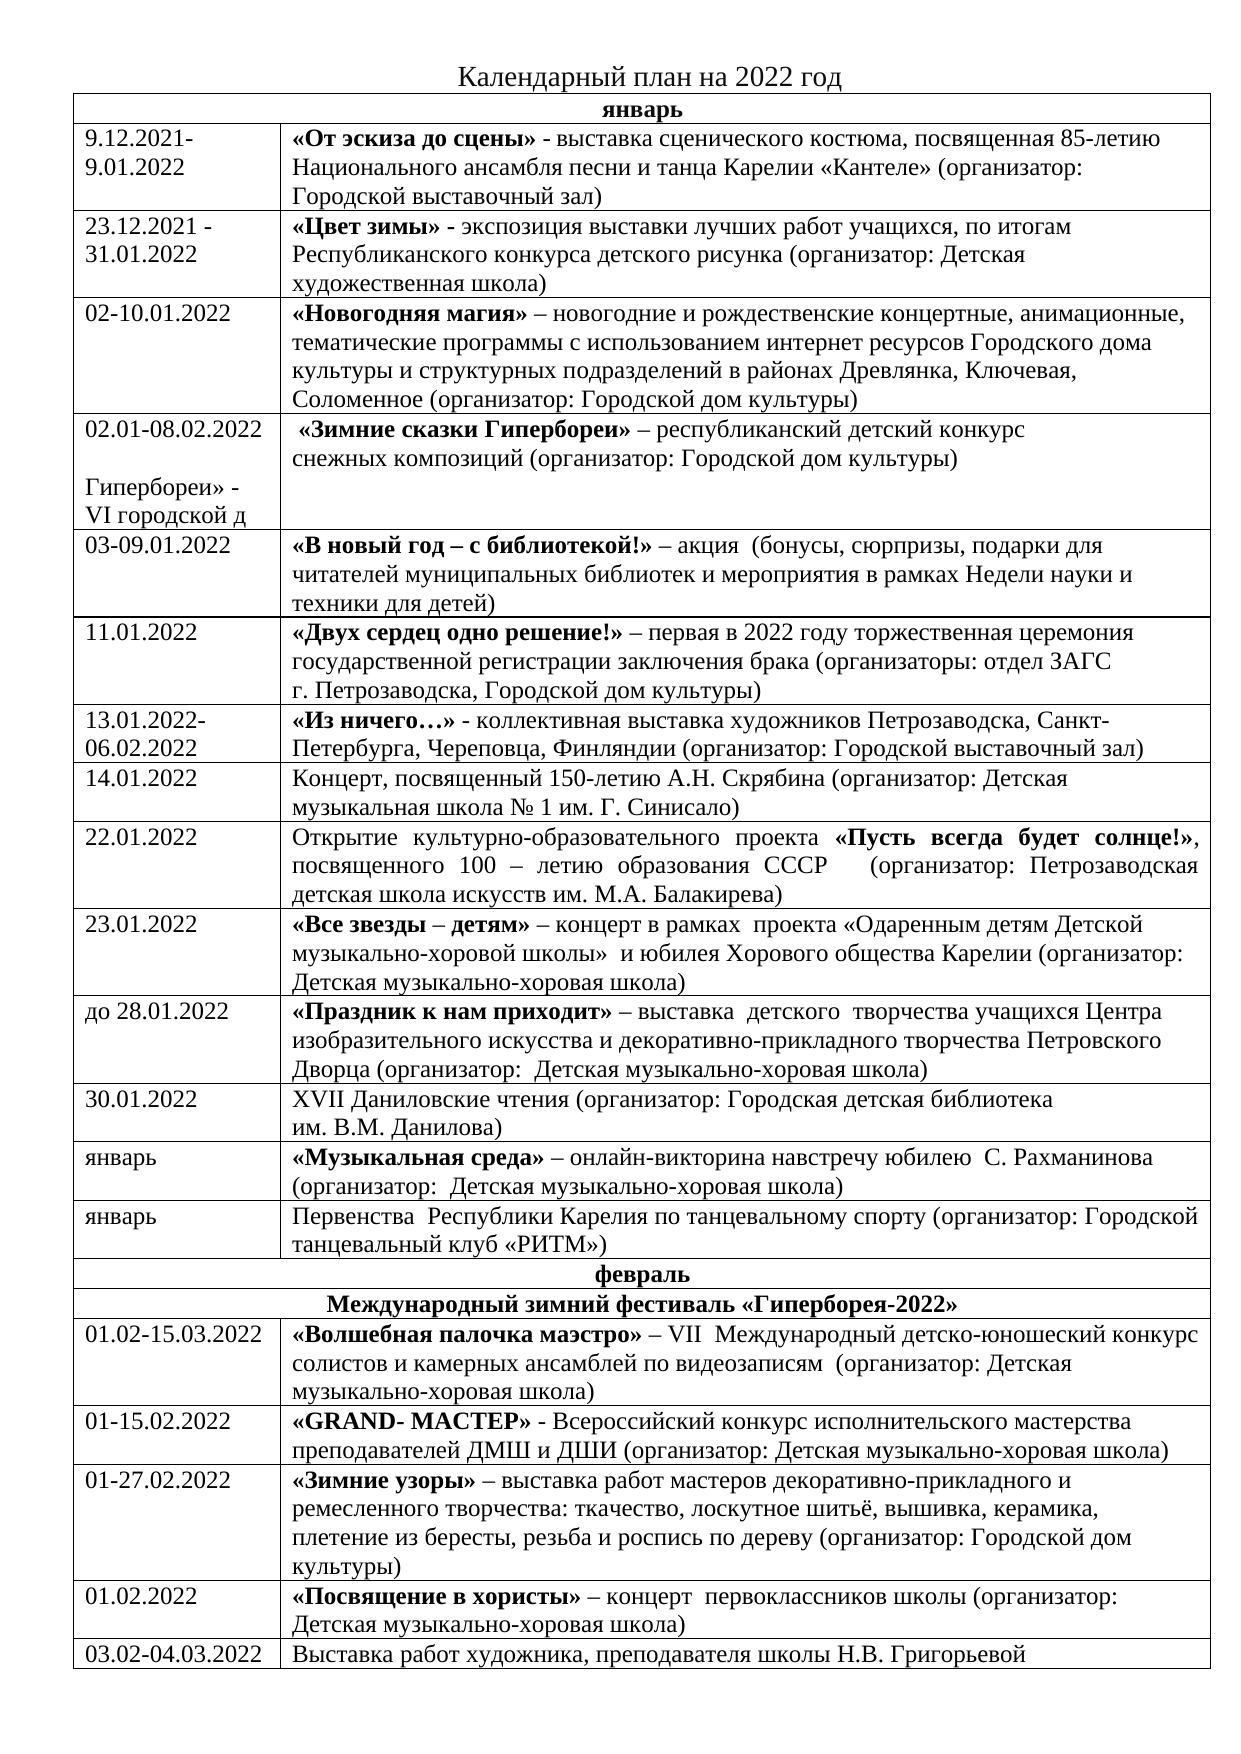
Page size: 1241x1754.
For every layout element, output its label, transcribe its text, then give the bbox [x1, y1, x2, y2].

table_cell «Все звезды – детям» – концерт в рамках проекта «Одаренным детям Детской музыкально-хоровой школы» и юбилея Хорового общества Карелии (организатор: Детская музыкально-хоровая школа) [281, 909, 1210, 995]
table_cell «Из ничего…» - коллективная выставка художников Петрозаводска, Санкт-Петербурга, Череповца, Финляндии (организатор: Городской выставочный зал) [281, 705, 1210, 762]
table_cell Открытие культурно-образовательного проекта «Пусть всегда будет солнце!», посвященного 100 – летию образования СССР (организатор: Петрозаводская детская школа искусств им. М.А. Балакирева) [281, 822, 1210, 908]
table_cell 23.12.2021 - 31.01.2022 [74, 211, 280, 297]
table_cell Международный зимний фестиваль «Гиперборея-2022» [74, 1289, 1210, 1318]
table_cell XVII Даниловские чтения (организатор: Городская детская библиотека им. В.М. Данилова) [281, 1084, 1210, 1141]
table_cell 22.01.2022 [74, 822, 280, 908]
table_cell январь [74, 1201, 280, 1258]
table_cell «Цвет зимы» - экспозиция выставки лучших работ учащихся, по итогам Республиканского конкурса детского рисунка (организатор: Детская художественная школа) [281, 211, 1210, 297]
table_cell январь [74, 1142, 280, 1200]
table_cell «Зимние узоры» – выставка работ мастеров декоративно-прикладного и ремесленного творчества: ткачество, лоскутное шитьё, вышивка, керамика, плетение из бересты, резьба и роспись по дереву (организатор: Городской дом культуры) [281, 1465, 1210, 1580]
table_cell 13.01.2022- 06.02.2022 [74, 705, 280, 762]
table_cell 14.01.2022 [74, 763, 280, 821]
table_cell 03-09.01.2022 [74, 530, 280, 616]
table_header январь [74, 94, 1210, 122]
table_cell Первенства Республики Карелия по танцевальному спорту (организатор: Городской танцевальный клуб «РИТМ») [281, 1201, 1210, 1258]
table_cell «Двух сердец одно решение!» – первая в 2022 году торжественная церемония государственной регистрации заключения брака (организаторы: отдел ЗАГС г. Петрозаводска, Городской дом культуры) [281, 618, 1210, 704]
table_cell «Посвящение в хористы» – концерт первоклассников школы (организатор: Детская музыкально-хоровая школа) [281, 1581, 1210, 1638]
table_cell 23.01.2022 [74, 909, 280, 995]
table_cell до 28.01.2022 [74, 996, 280, 1083]
table_cell 01.02.2022 [74, 1581, 280, 1638]
table_cell 9.12.2021- 9.01.2022 [74, 124, 280, 210]
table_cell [281, 1639, 1210, 1668]
table_cell 01-27.02.2022 [74, 1465, 280, 1580]
table_cell «Волшебная палочка маэстро» – VII Международный детско-юношеский конкурс солистов и камерных ансамблей по видеозаписям (организатор: Детская музыкально-хоровая школа) [281, 1319, 1210, 1405]
table_cell «От эскиза до сцены» - выставка сценического костюма, посвященная 85-летию Национального ансамбля песни и танца Карелии «Кантеле» (организатор: Городской выставочный зал) [281, 124, 1210, 210]
table_cell «GRAND- МАСТЕР» - Всероссийский конкурс исполнительского мастерства преподавателей ДМШ и ДШИ (организатор: Детская музыкально-хоровая школа) [281, 1406, 1210, 1464]
table_cell Концерт, посвященный 150-летию А.Н. Скрябина (организатор: Детская музыкальная школа № 1 им. Г. Синисало) [281, 763, 1210, 821]
table_cell 11.01.2022 [74, 618, 280, 704]
table_cell «Новогодняя магия» – новогодние и рождественские концертные, анимационные, тематические программы с использованием интернет ресурсов Городского дома культуры и структурных подразделений в районах Древлянка, Ключевая, Соломенное (организатор: Городской дом культуры) [281, 298, 1210, 413]
table_cell 02-10.01.2022 [74, 298, 280, 413]
table_cell «Музыкальная среда» – онлайн-викторина навстречу юбилею С. Рахманинова (организатор: Детская музыкально-хоровая школа) [281, 1142, 1210, 1200]
table_cell «Праздник к нам приходит» – выставка детского творчества учащихся Центра изобразительного искусства и декоративно-прикладного творчества Петровского Дворца (организатор: Детская музыкально-хоровая школа) [281, 996, 1210, 1083]
table_cell февраль [74, 1259, 1210, 1288]
table_cell 01.02-15.03.2022 [74, 1319, 280, 1405]
text Календарный план на 2022 год [118, 59, 1181, 93]
table_cell «В новый год – с библиотекой!» – акция (бонусы, сюрпризы, подарки для читателей муниципальных библиотек и мероприятия в рамках Недели науки и техники для детей) [281, 530, 1210, 616]
table_cell 02.01-08.02.2022 «Зимние сказки Гипербореи» - VI городской д [74, 414, 280, 529]
table_cell 30.01.2022 [74, 1084, 280, 1141]
table_cell «Зимние сказки Гипербореи» – республиканский детский конкурс снежных композиций (организатор: Городской дом культуры) [281, 414, 1210, 529]
table_cell 03.02-04.03.2022 [74, 1639, 280, 1668]
table_cell 01-15.02.2022 [74, 1406, 280, 1464]
